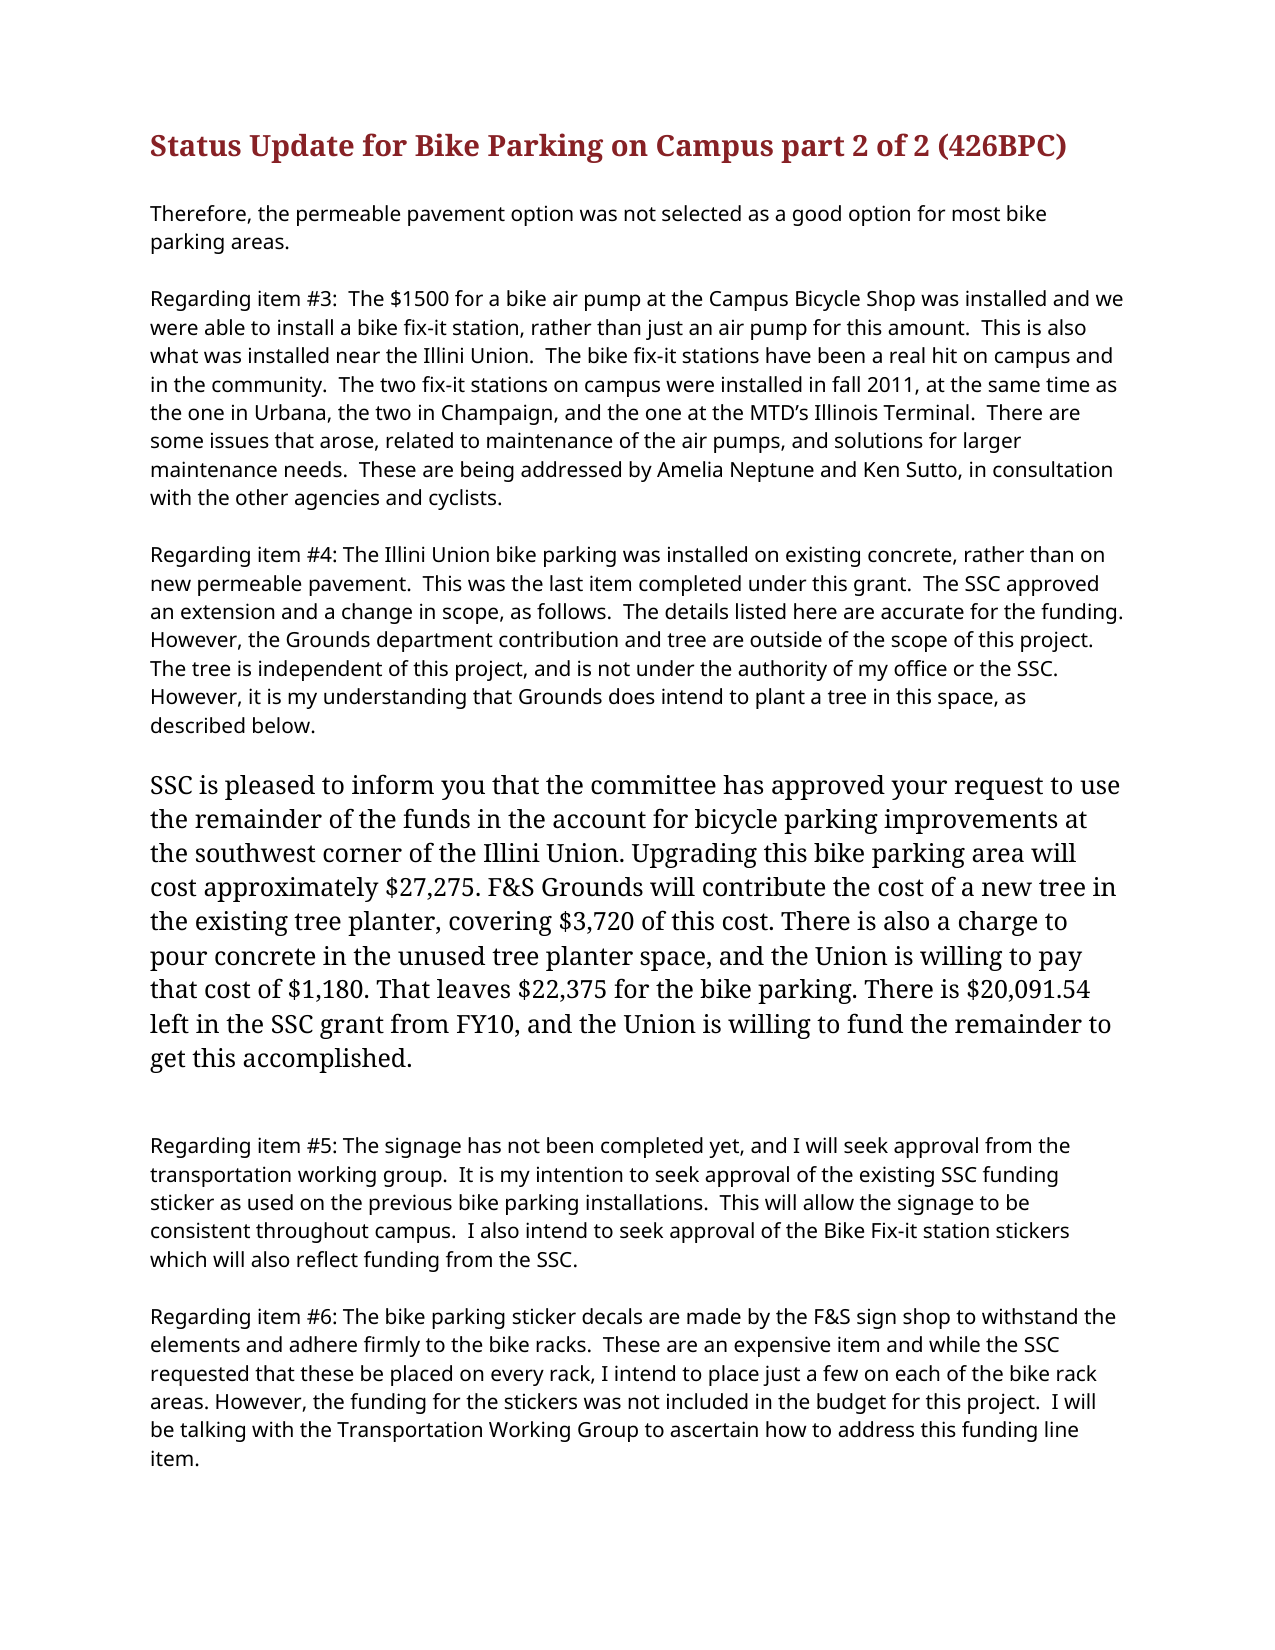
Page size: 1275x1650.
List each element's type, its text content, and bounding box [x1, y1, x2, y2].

text Regarding item #4: The Illini Union bike parking was installed on existing concrete, rather than on new permeable pavement. This was the last item completed under this grant. The SSC approved an extension and a change in scope, as follows. The details listed here are accurate for the funding. However, the Grounds department contribution and tree are outside of the scope of this project. The tree is independent of this project, and is not under the authority of my office or the SSC. However, it is my understanding that Grounds does intend to plant a tree in this space, as described below. [150, 540, 1125, 739]
text Regarding item #6: The bike parking sticker decals are made by the F&S sign shop to withstand the elements and adhere firmly to the bike racks. These are an expensive item and while the SSC requested that these be placed on every rack, I intend to place just a few on each of the bike rack areas. However, the funding for the stickers was not included in the budget for this project. I will be talking with the Transportation Working Group to ascertain how to address this funding line item. [150, 1302, 1125, 1472]
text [150, 199, 1125, 256]
text Regarding item #5: The signage has not been completed yet, and I will seek approval from the transportation working group. It is my intention to seek approval of the existing SSC funding sticker as used on the previous bike parking installations. This will allow the signage to be consistent throughout campus. I also intend to seek approval of the Bike Fix-it station stickers which will also reflect funding from the SSC. [150, 1131, 1125, 1273]
text Regarding item #3: The $1500 for a bike air pump at the Campus Bicycle Shop was installed and we were able to install a bike fix-it station, rather than just an air pump for this amount. This is also what was installed near the Illini Union. The bike fix-it stations have been a real hit on campus and in the community. The two fix-it stations on campus were installed in fall 2011, at the same time as the one in Urbana, the two in Champaign, and the one at the MTD’s Illinois Terminal. There are some issues that arose, related to maintenance of the air pumps, and solutions for larger maintenance needs. These are being addressed by Amelia Neptune and Ken Sutto, in consultation with the other agencies and cyclists. [150, 284, 1125, 512]
text SSC is pleased to inform you that the committee has approved your request to use the remainder of the funds in the account for bicycle parking improvements at the southwest corner of the Illini Union. Upgrading this bike parking area will cost approximately $27,275. F&S Grounds will contribute the cost of a new tree in the existing tree planter, covering $3,720 of this cost. There is also a charge to pour concrete in the unused tree planter space, and the Union is willing to pay that cost of $1,180. That leaves $22,375 for the bike parking. There is $20,091.54 left in the SSC grant from FY10, and the Union is willing to fund the remainder to get this accomplished. [150, 768, 1125, 1074]
